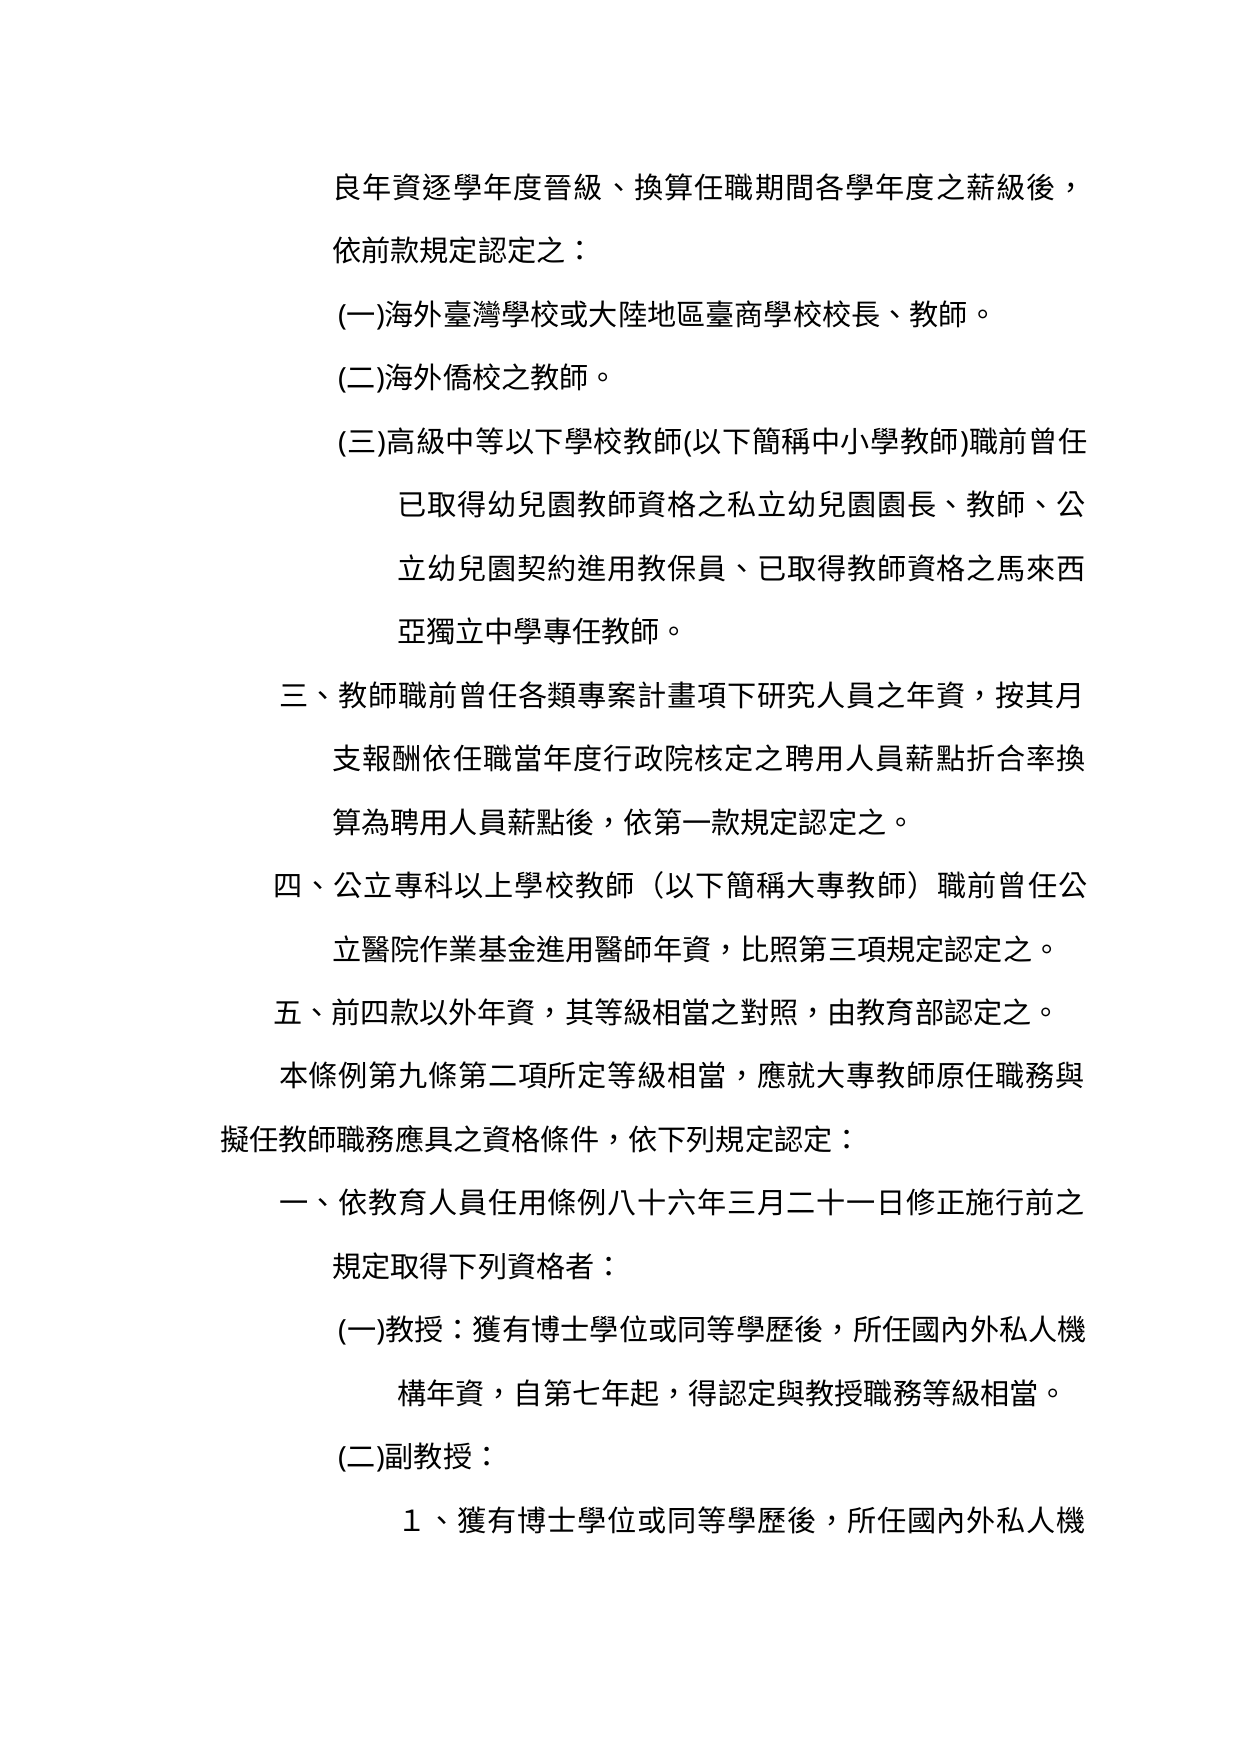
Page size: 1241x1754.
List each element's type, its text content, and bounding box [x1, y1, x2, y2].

text 三、教師職前曾任各類專案計畫項下研究人員之年資，按其月支報酬依任職當年度行政院核定之聘用人員薪點折合率換算為聘用人員薪點後，依第一款規定認定之。 [279, 672, 1087, 841]
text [279, 164, 1087, 270]
text (三)高級中等以下學校教師(以下簡稱中小學教師)職前曾任已取得幼兒園教師資格之私立幼兒園園長、教師、公立幼兒園契約進用教保員、已取得教師資格之馬來西亞獨立中學專任教師。 [338, 418, 1087, 651]
text 五、前四款以外年資，其等級相當之對照，由教育部認定之。 [273, 989, 1087, 1032]
text 四、公立專科以上學校教師（以下簡稱大專教師）職前曾任公立醫院作業基金進用醫師年資，比照第三項規定認定之。 [273, 863, 1087, 968]
text (一)教授：獲有博士學位或同等學歷後，所任國內外私人機構年資，自第七年起，得認定與教授職務等級相當。 [338, 1307, 1087, 1412]
text (一)海外臺灣學校或大陸地區臺商學校校長、教師。 [338, 291, 1087, 334]
text 本條例第九條第二項所定等級相當，應就大專教師原任職務與擬任教師職務應具之資格條件，依下列規定認定： [220, 1053, 1087, 1159]
text (二)海外僑校之教師。 [338, 355, 1087, 397]
text (二)副教授： [338, 1434, 1087, 1476]
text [397, 1497, 1087, 1539]
text 一、依教育人員任用條例八十六年三月二十一日修正施行前之規定取得下列資格者： [279, 1180, 1087, 1286]
